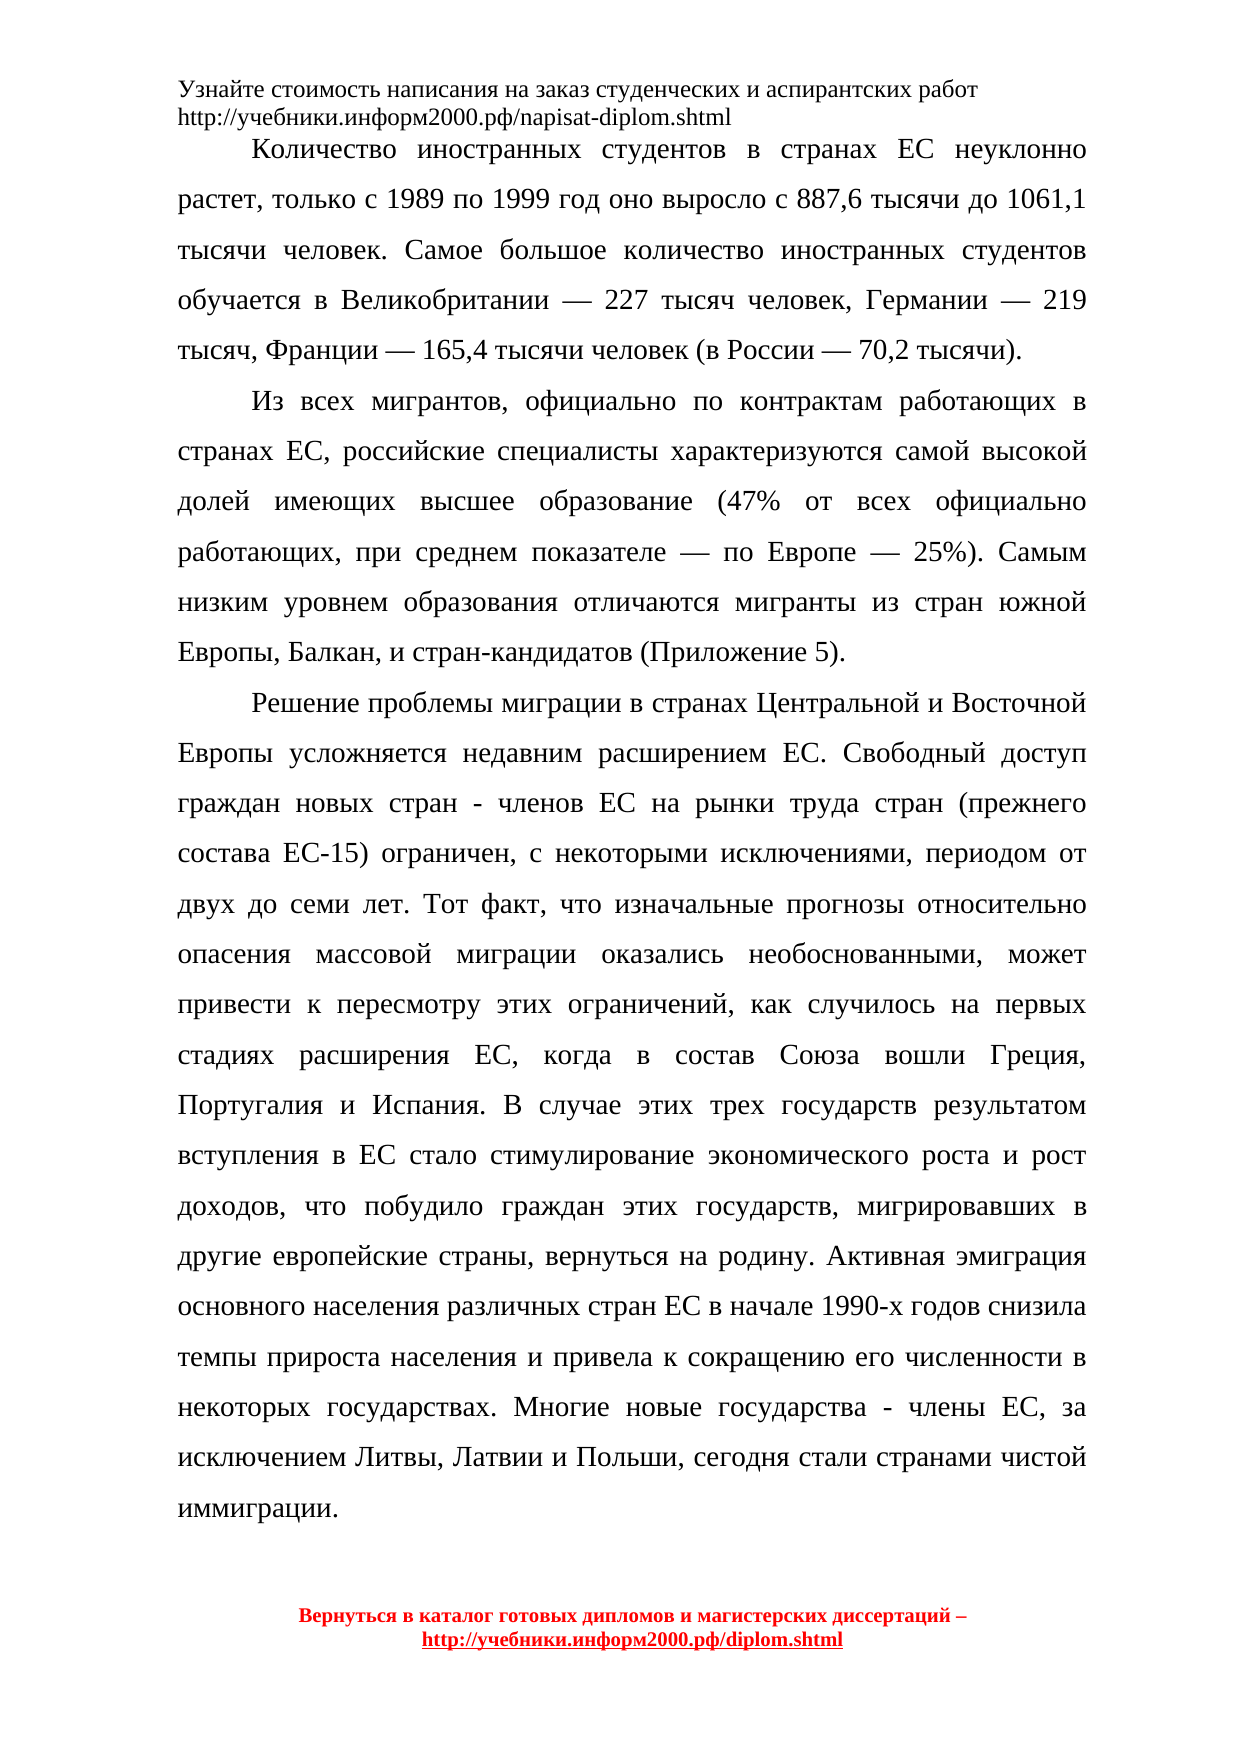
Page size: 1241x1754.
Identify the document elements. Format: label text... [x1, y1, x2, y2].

text Решение проблемы миграции в странах Центральной и Восточной Европы усложняется недавним расширением ЕС. Свободный доступ граждан новых стран - членов ЕС на рынки труда стран (прежнего состава ЕС-15) ограничен, с некоторыми исключениями, периодом от двух до семи лет. Тот факт, что изначальные прогнозы относительно опасения массовой миграции оказались необоснованными, может привести к пересмотру этих ограничений, как случилось на первых стадиях расширения ЕС, когда в состав Союза вошли Греция, Португалия и Испания. В случае этих трех государств результатом вступления в ЕС стало стимулирование экономического роста и рост доходов, что побудило граждан этих государств, мигрировавших в другие европейские страны, вернуться на родину. Активная эмиграция основного населения различных стран ЕС в начале 1990-х годов снизила темпы прироста населения и привела к сокращению его численности в некоторых государствах. Многие новые государства - члены ЕС, за исключением Литвы, Латвии и Польши, сегодня стали странами чистой иммиграции. [177, 685, 1087, 1523]
text Из всех мигрантов, официально по контрактам работающих в странах ЕС, российские специалисты характеризуются самой высокой долей имеющих высшее образование (47% от всех официально работающих, при среднем показателе — по Европе — 25%). Самым низким уровнем образования отличаются мигранты из стран южной Европы, Балкан, и стран-кандидатов (Приложение 5). [177, 383, 1087, 668]
text Количество иностранных студентов в странах ЕС неуклонно растет, только с 1989 по 1999 год оно выросло с 887,6 тысячи до 1061,1 тысячи человек. Самое большое количество иностранных студентов обучается в Великобритании — 227 тысяч человек, Германии — 219 тысяч, Франции — 165,4 тысячи человек (в России — 70,2 тысячи). [177, 131, 1087, 366]
